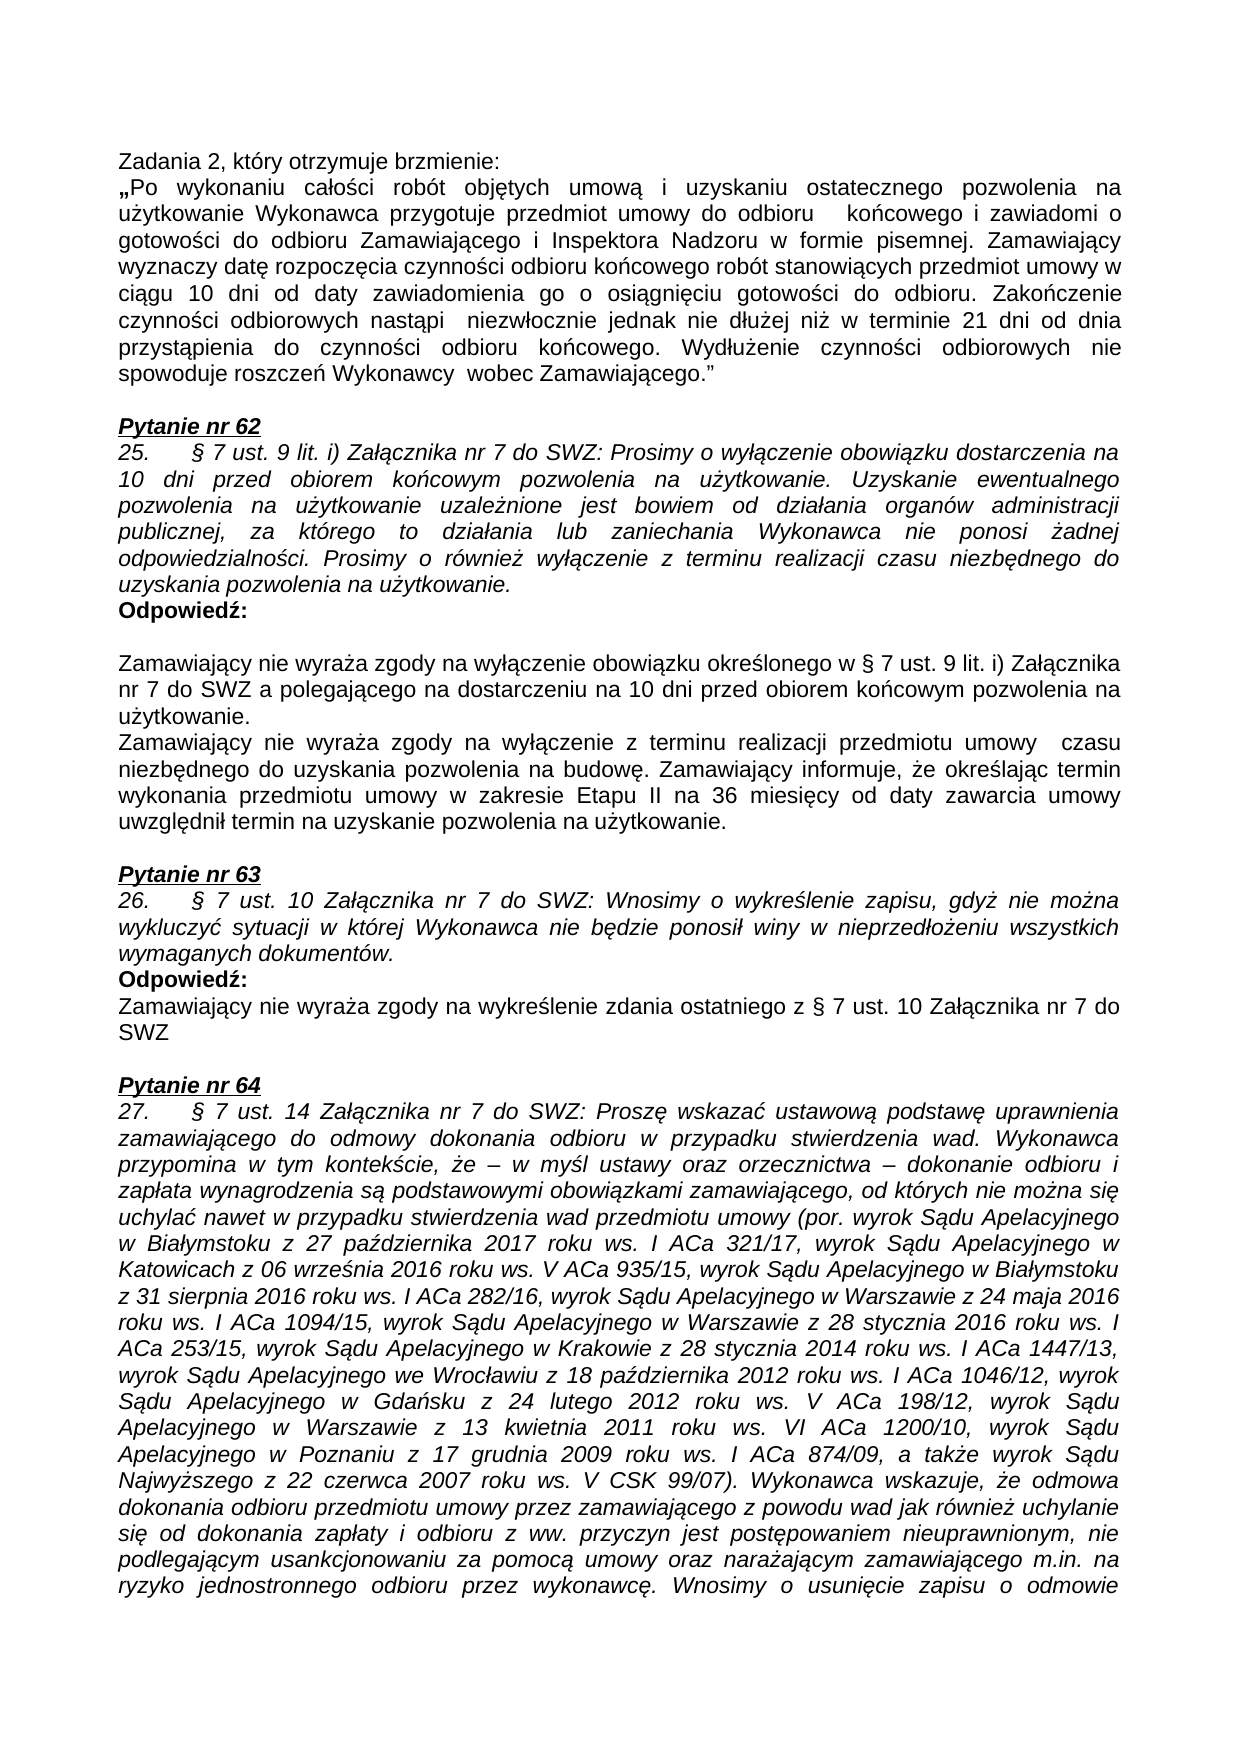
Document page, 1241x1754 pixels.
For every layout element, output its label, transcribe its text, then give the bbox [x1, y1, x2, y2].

text Odpowiedź: [118, 597, 1122, 624]
text Pytanie nr 62 [118, 413, 1122, 439]
text Odpowiedź: [118, 966, 1122, 993]
text Zamawiający nie wyraża zgody na wyłączenie obowiązku określonego w § 7 ust. 9 lit. i) Załącznika nr 7 do SWZ a polegającego na dostarczeniu na 10 dni przed obiorem końcowym pozwolenia na użytkowanie. [118, 650, 1122, 729]
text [118, 148, 1122, 174]
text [118, 1098, 1122, 1599]
text Pytanie nr 64 [118, 1072, 1122, 1098]
text Zamawiający nie wyraża zgody na wykreślenie zdania ostatniego z § 7 ust. 10 Załącznika nr 7 do SWZ [118, 993, 1122, 1045]
text Zamawiający nie wyraża zgody na wyłączenie z terminu realizacji przedmiotu umowy czasu niezbędnego do uzyskania pozwolenia na budowę. Zamawiający informuje, że określając termin wykonania przedmiotu umowy w zakresie Etapu II na 36 miesięcy od daty zawarcia umowy uwzględnił termin na uzyskanie pozwolenia na użytkowanie. [118, 729, 1122, 834]
text Pytanie nr 63 [118, 861, 1122, 887]
text „Po wykonaniu całości robót objętych umową i uzyskaniu ostatecznego pozwolenia na użytkowanie Wykonawca przygotuje przedmiot umowy do odbioru końcowego i zawiadomi o gotowości do odbioru Zamawiającego i Inspektora Nadzoru w formie pisemnej. Zamawiający wyznaczy datę rozpoczęcia czynności odbioru końcowego robót stanowiących przedmiot umowy w ciągu 10 dni od daty zawiadomienia go o osiągnięciu gotowości do odbioru. Zakończenie czynności odbiorowych nastąpi niezwłocznie jednak nie dłużej niż w terminie 21 dni od dnia przystąpienia do czynności odbioru końcowego. Wydłużenie czynności odbiorowych nie spowoduje roszczeń Wykonawcy wobec Zamawiającego.” [118, 174, 1122, 387]
text 26. § 7 ust. 10 Załącznika nr 7 do SWZ: Wnosimy o wykreślenie zapisu, gdyż nie można wykluczyć sytuacji w której Wykonawca nie będzie ponosił winy w nieprzedłożeniu wszystkich wymaganych dokumentów. [118, 887, 1122, 966]
text 25. § 7 ust. 9 lit. i) Załącznika nr 7 do SWZ: Prosimy o wyłączenie obowiązku dostarczenia na 10 dni przed obiorem końcowym pozwolenia na użytkowanie. Uzyskanie ewentualnego pozwolenia na użytkowanie uzależnione jest bowiem od działania organów administracji publicznej, za którego to działania lub zaniechania Wykonawca nie ponosi żadnej odpowiedzialności. Prosimy o również wyłączenie z terminu realizacji czasu niezbędnego do uzyskania pozwolenia na użytkowanie. [118, 439, 1122, 597]
